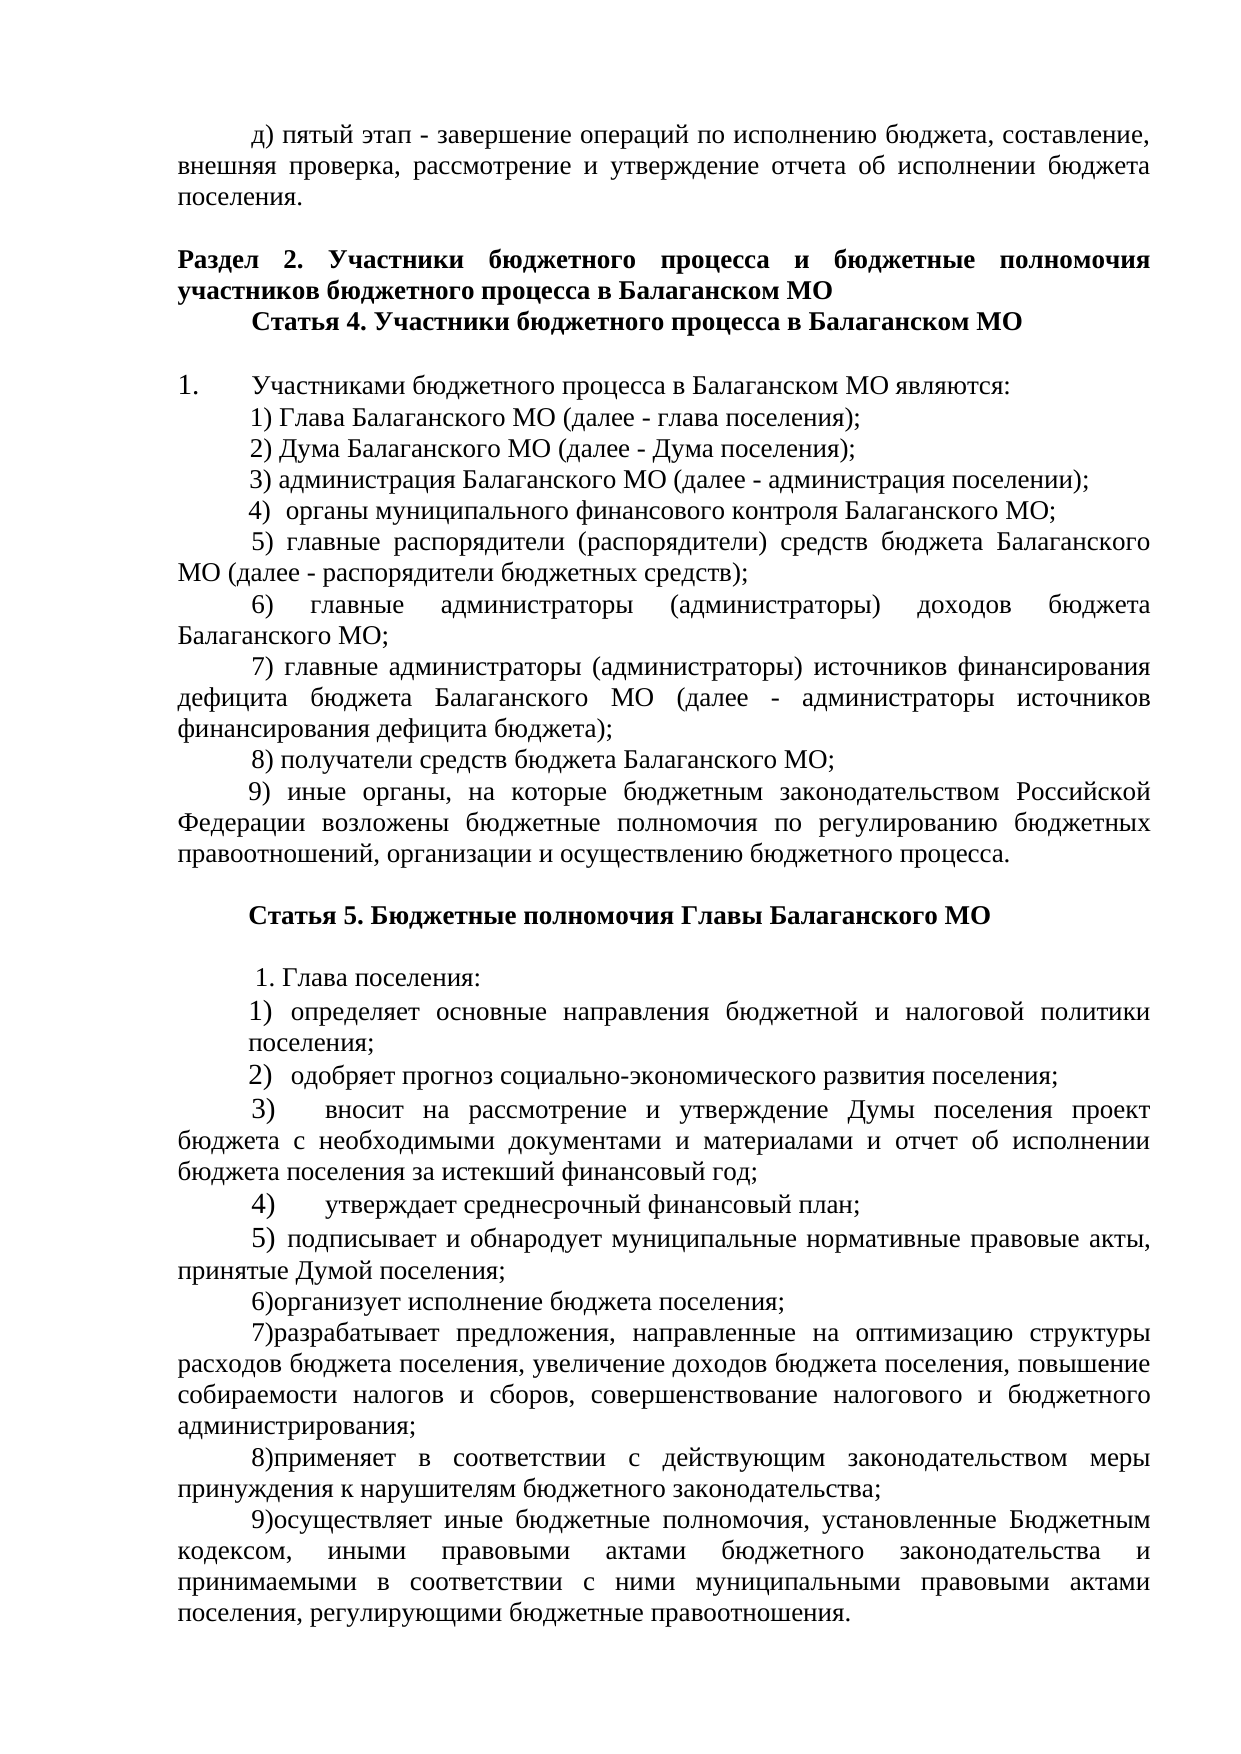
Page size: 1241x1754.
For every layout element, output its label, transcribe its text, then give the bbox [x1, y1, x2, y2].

list подписывает и обнародует муниципальные нормативные правовые акты, принятые Думой поселения; [177, 1220, 1152, 1285]
text 7)разрабатывает предложения, направленные на оптимизацию структуры расходов бюджета поселения, увеличение доходов бюджета поселения, повышение собираемости налогов и сборов, совершенствование налогового и бюджетного администрирования; [177, 1316, 1152, 1441]
text 9) иные органы, на которые бюджетным законодательством Российской Федерации возложены бюджетные полномочия по регулированию бюджетных правоотношений, организации и осуществлению бюджетного процесса. [177, 774, 1152, 868]
list одобряет прогноз социально-экономического развития поселения; [248, 1057, 1152, 1091]
list органы муниципального финансового контроля Балаганского МО; [248, 494, 1152, 525]
list определяет основные направления бюджетной и налоговой политики поселения; [248, 993, 1152, 1057]
text 5) главные распорядители (распорядители) средств бюджета Балаганского МО (далее - распорядители бюджетных средств); [177, 525, 1152, 588]
text 7) главные администраторы (администраторы) источников финансирования дефицита бюджета Балаганского МО (далее - администраторы источников финансирования дефицита бюджета); [177, 650, 1152, 743]
text Статья 5. Бюджетные полномочия Главы Балаганского МО [248, 899, 1140, 930]
text 9)осуществляет иные бюджетные полномочия, установленные Бюджетным кодексом, иными правовыми актами бюджетного законодательства и принимаемыми в соответствии с ними муниципальными правовыми актами поселения, регулирующими бюджетные правоотношения. [177, 1503, 1152, 1627]
text 8)применяет в соответствии с действующим законодательством меры принуждения к нарушителям бюджетного законодательства; [177, 1441, 1152, 1503]
text 8) получатели средств бюджета Балаганского МО; [251, 743, 1152, 774]
list Участниками бюджетного процесса в Балаганском МО являются: [177, 367, 1152, 401]
text 1. Глава поселения: [248, 961, 910, 993]
text 3) администрация Балаганского МО (далее - администрация поселении); [208, 463, 1152, 494]
text 1) Глава Балаганского МО (далее - глава поселения); [249, 401, 1152, 432]
text 2) Дума Балаганского МО (далее - Дума поселения); [208, 432, 1152, 463]
text д) пятый этап - завершение операций по исполнению бюджета, составление, внешняя проверка, рассмотрение и утверждение отчета об исполнении бюджета поселения. [177, 118, 1152, 212]
text 6) главные администраторы (администраторы) доходов бюджета Балаганского МО; [177, 588, 1152, 650]
text 6)организует исполнение бюджета поселения; [177, 1285, 1152, 1316]
list утверждает среднесрочный финансовый план; [246, 1187, 1152, 1220]
list вносит на рассмотрение и утверждение Думы поселения проект бюджета с необходимыми документами и материалами и отчет об исполнении бюджета поселения за истекший финансовый год; [177, 1091, 1152, 1187]
text Статья 4. Участники бюджетного процесса в Балаганском МО [177, 305, 1152, 336]
text Раздел 2. Участники бюджетного процесса и бюджетные полномочия участников бюджетного процесса в Балаганском МО [177, 243, 1152, 305]
